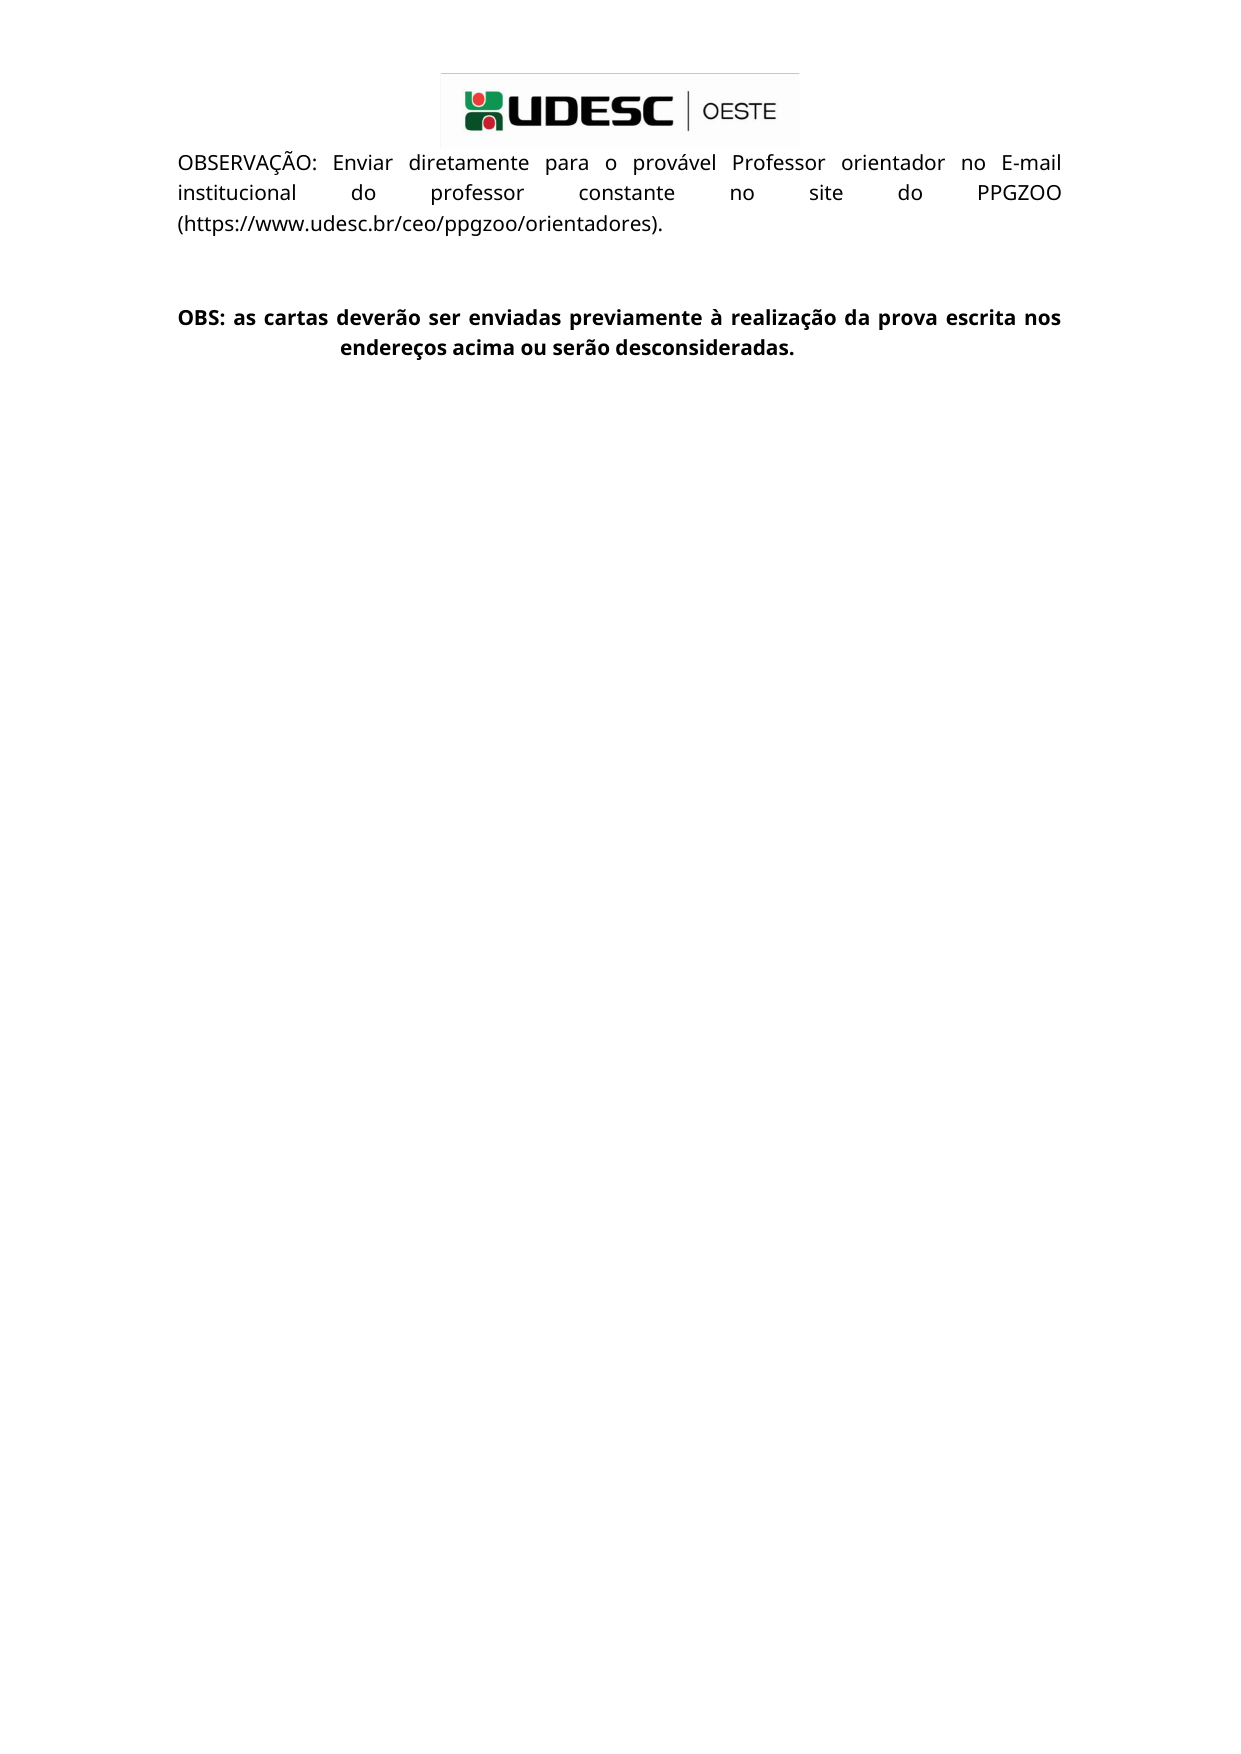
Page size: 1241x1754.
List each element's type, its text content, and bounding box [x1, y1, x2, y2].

picture [440, 73, 800, 149]
text OBSERVAÇÃO: Enviar diretamente para o provável Professor orientador no E-mail institucional do professor constante no site do PPGZOO (https://www.udesc.br/ceo/ppgzoo/orientadores). [177, 148, 1063, 237]
text OBS: as cartas deverão ser enviadas previamente à realização da prova escrita nos endereços acima ou serão desconsideradas. [177, 303, 1063, 361]
